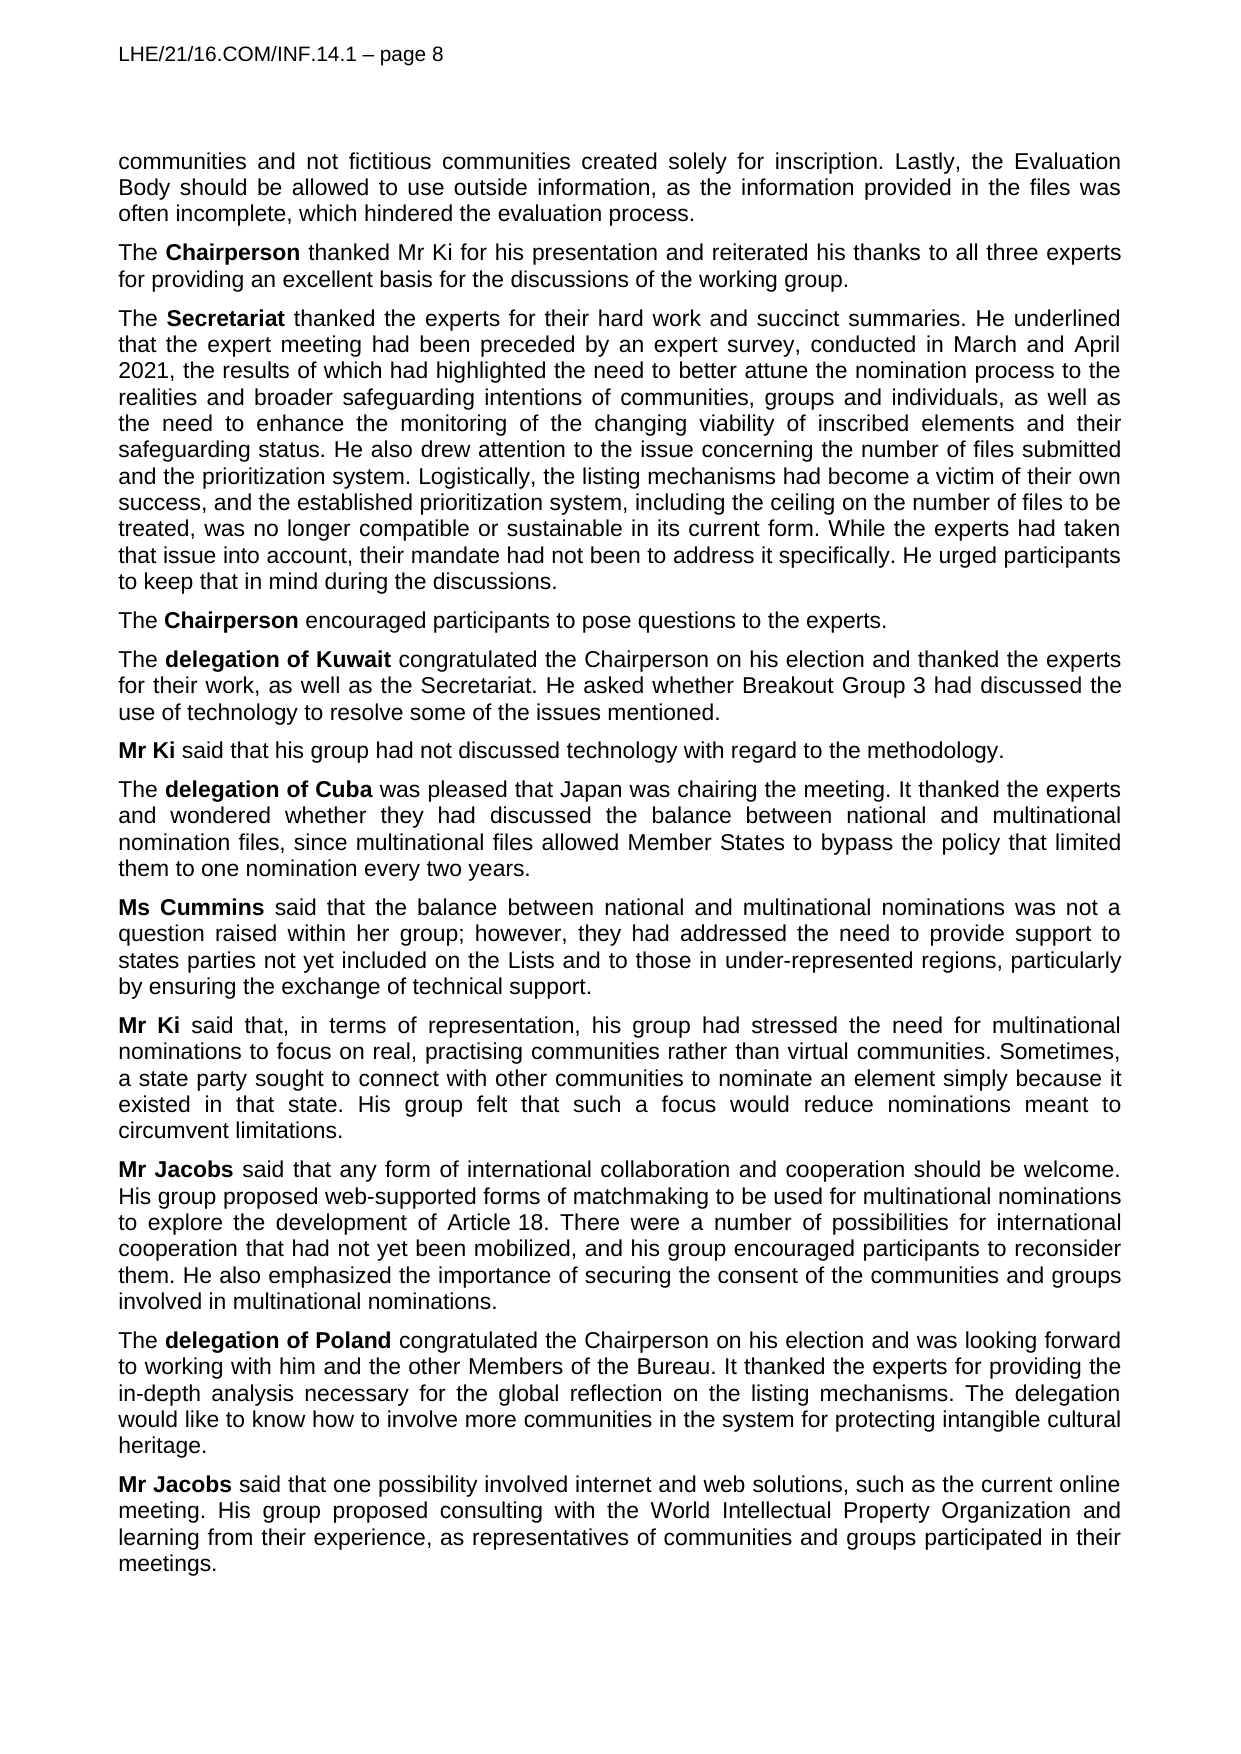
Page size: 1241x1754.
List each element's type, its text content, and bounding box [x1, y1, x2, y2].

text Mr Ki said that his group had not discussed technology with regard to the methodology. [118, 737, 1122, 764]
text Mr Jacobs said that any form of international collaboration and cooperation should be welcome. His group proposed web-supported forms of matchmaking to be used for multinational nominations to explore the development of Article 18. There were a number of possibilities for international cooperation that had not yet been mobilized, and his group encouraged participants to reconsider them. He also emphasized the importance of securing the consent of the communities and groups involved in multinational nominations. [118, 1156, 1122, 1314]
text Mr Ki said that, in terms of representation, his group had stressed the need for multinational nominations to focus on real, practising communities rather than virtual communities. Sometimes, a state party sought to connect with other communities to nominate an element simply because it existed in that state. His group felt that such a focus would reduce nominations meant to circumvent limitations. [118, 1012, 1122, 1144]
text The Chairperson thanked Mr Ki for his presentation and reiterated his thanks to all three experts for providing an excellent basis for the discussions of the working group. [118, 239, 1122, 292]
text The delegation of Kuwait congratulated the Chairperson on his election and thanked the experts for their work, as well as the Secretariat. He asked whether Breakout Group 3 had discussed the use of technology to resolve some of the issues mentioned. [118, 646, 1122, 725]
text The delegation of Cuba was pleased that Japan was chairing the meeting. It thanked the experts and wondered whether they had discussed the balance between national and multinational nomination files, since multinational files allowed Member States to bypass the policy that limited them to one nomination every two years. [118, 776, 1122, 882]
text Mr Jacobs said that one possibility involved internet and web solutions, such as the current online meeting. His group proposed consulting with the World Intellectual Property Organization and learning from their experience, as representatives of communities and groups participated in their meetings. [118, 1471, 1122, 1577]
text Ms Cummins said that the balance between national and multinational nominations was not a question raised within her group; however, they had addressed the need to provide support to states parties not yet included on the Lists and to those in under-represented regions, particularly by ensuring the exchange of technical support. [118, 894, 1122, 999]
text The Chairperson encouraged participants to pose questions to the experts. [118, 607, 1122, 633]
text The Secretariat thanked the experts for their hard work and succinct summaries. He underlined that the expert meeting had been preceded by an expert survey, conducted in March and April 2021, the results of which had highlighted the need to better attune the nomination process to the realities and broader safeguarding intentions of communities, groups and individuals, as well as the need to enhance the monitoring of the changing viability of inscribed elements and their safeguarding status. He also drew attention to the issue concerning the number of files submitted and the prioritization system. Logistically, the listing mechanisms had become a victim of their own success, and the established prioritization system, including the ceiling on the number of files to be treated, was no longer compatible or sustainable in its current form. While the experts had taken that issue into account, their mandate had not been to address it specifically. He urged participants to keep that in mind during the discussions. [118, 304, 1122, 594]
text The delegation of Poland congratulated the Chairperson on his election and was looking forward to working with him and the other Members of the Bureau. It thanked the experts for providing the in-depth analysis necessary for the global reflection on the listing mechanisms. The delegation would like to know how to involve more communities in the system for protecting intangible cultural heritage. [118, 1327, 1122, 1459]
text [118, 148, 1122, 227]
